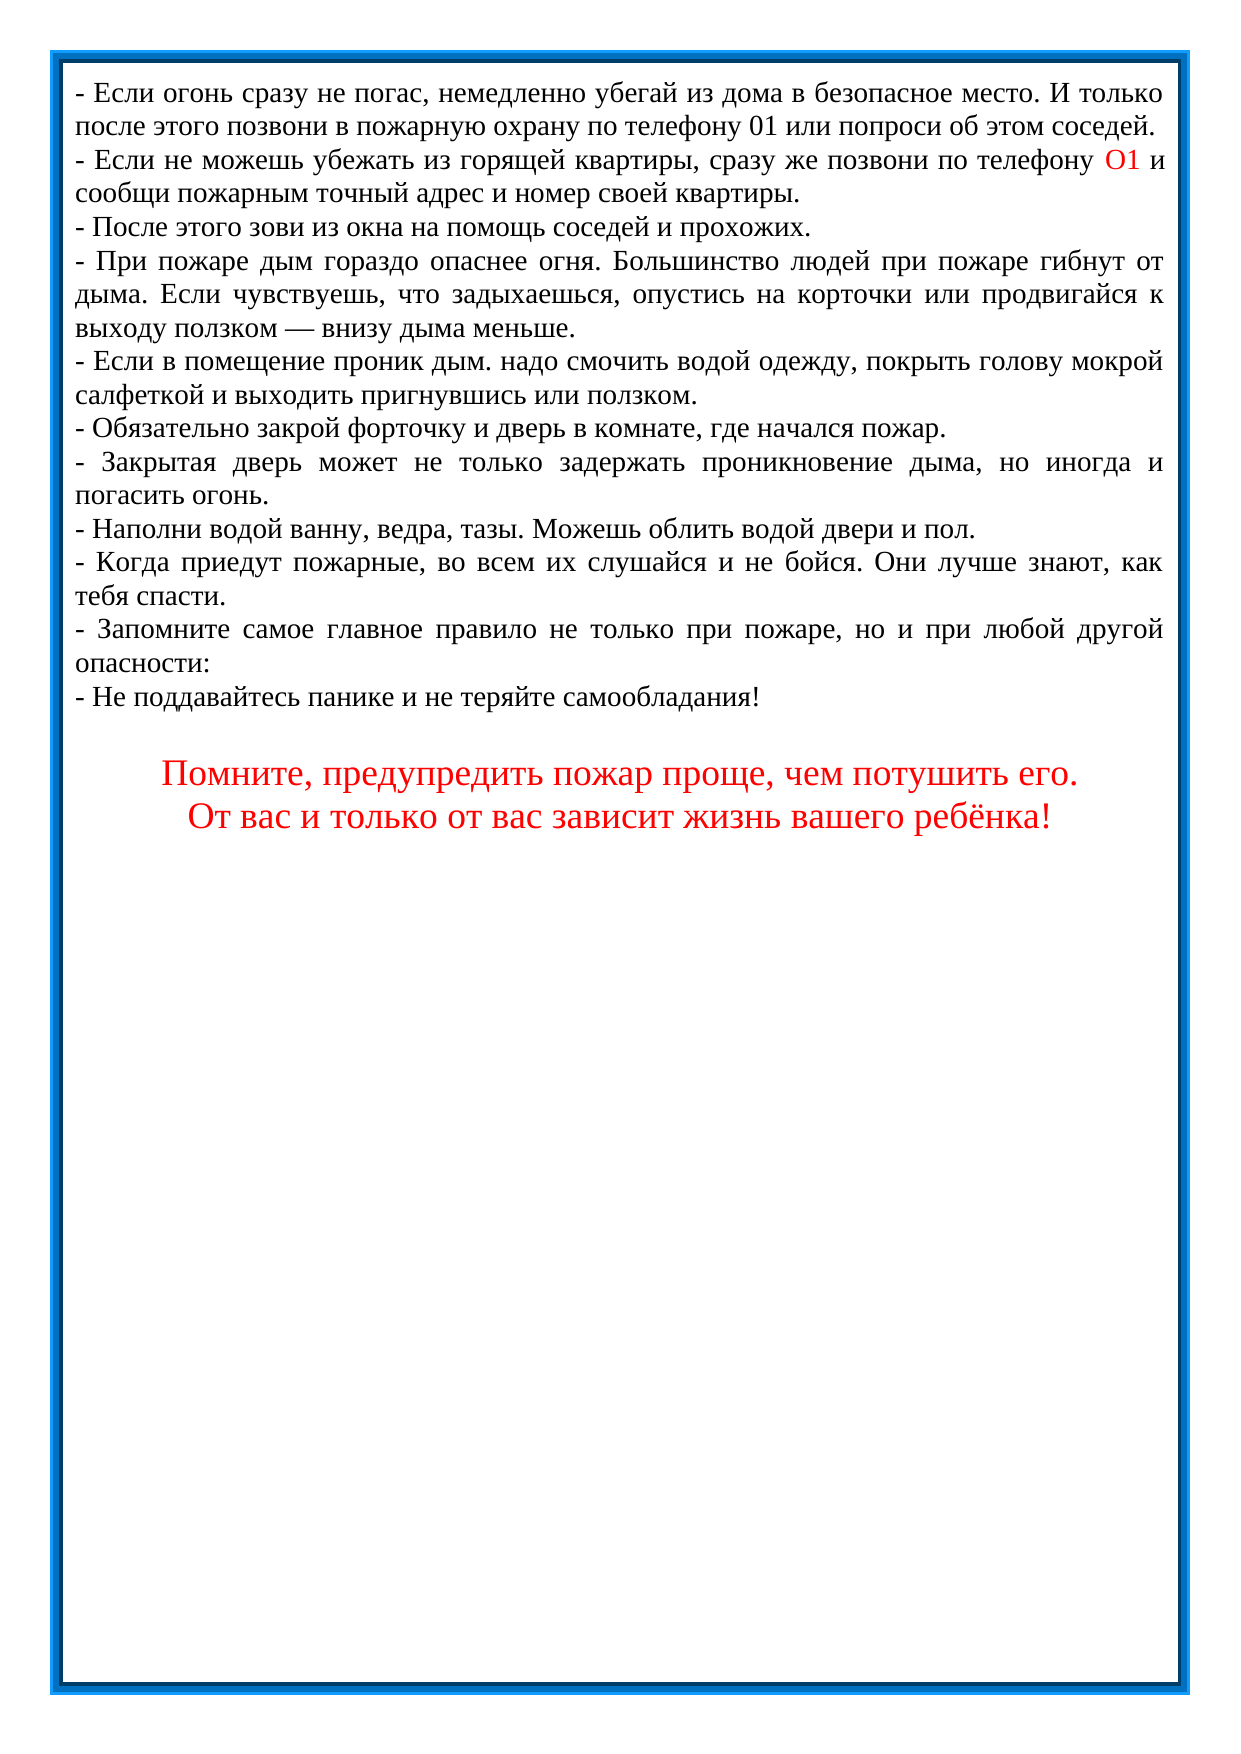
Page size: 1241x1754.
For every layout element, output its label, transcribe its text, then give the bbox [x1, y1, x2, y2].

text - Наполни водой ванну, ведра, тазы. Можешь облить водой двери и пол. [75, 511, 1165, 544]
text - Если в помещение проник дым. надо смочить водой одежду, покрыть голову мокрой салфеткой и выходить пригнувшись или ползком. [75, 343, 1165, 410]
text - Когда приедут пожарные, во всем их слушайся и не бойся. Они лучше знают, как тебя спасти. [75, 544, 1165, 612]
text - Если огонь сразу не погас, немедленно убегай из дома в безопасное место. И только после этого позвони в пожарную охрану по телефону 01 или попроси об этом соседей. [75, 75, 1165, 142]
text - При пожаре дым гораздо опаснее огня. Большинство людей при пожаре гибнут от дыма. Если чувствуешь, что задыхаешься, опустись на корточки или продвигайся к выходу ползком — внизу дыма меньше. [75, 243, 1165, 343]
text От вас и только от вас зависит жизнь вашего ребёнка! [75, 794, 1165, 837]
text - Запомните самое главное правило не только при пожаре, но и при любой другой опасности: [75, 612, 1165, 679]
text - Обязательно закрой форточку и дверь в комнате, где начался пожар. [75, 410, 1165, 444]
text Помните, предупредить пожар проще, чем потушить его. [75, 751, 1165, 794]
text - Закрытая дверь может не только задержать проникновение дыма, но иногда и погасить огонь. [75, 444, 1165, 511]
text - После этого зови из окна на помощь соседей и прохожих. [75, 209, 1165, 243]
text - Не поддавайтесь панике и не теряйте самообладания! [75, 679, 1165, 712]
text - Если не можешь убежать из горящей квартиры, сразу же позвони по телефону О1 и сообщи пожарным точный адрес и номер своей квартиры. [75, 142, 1165, 209]
